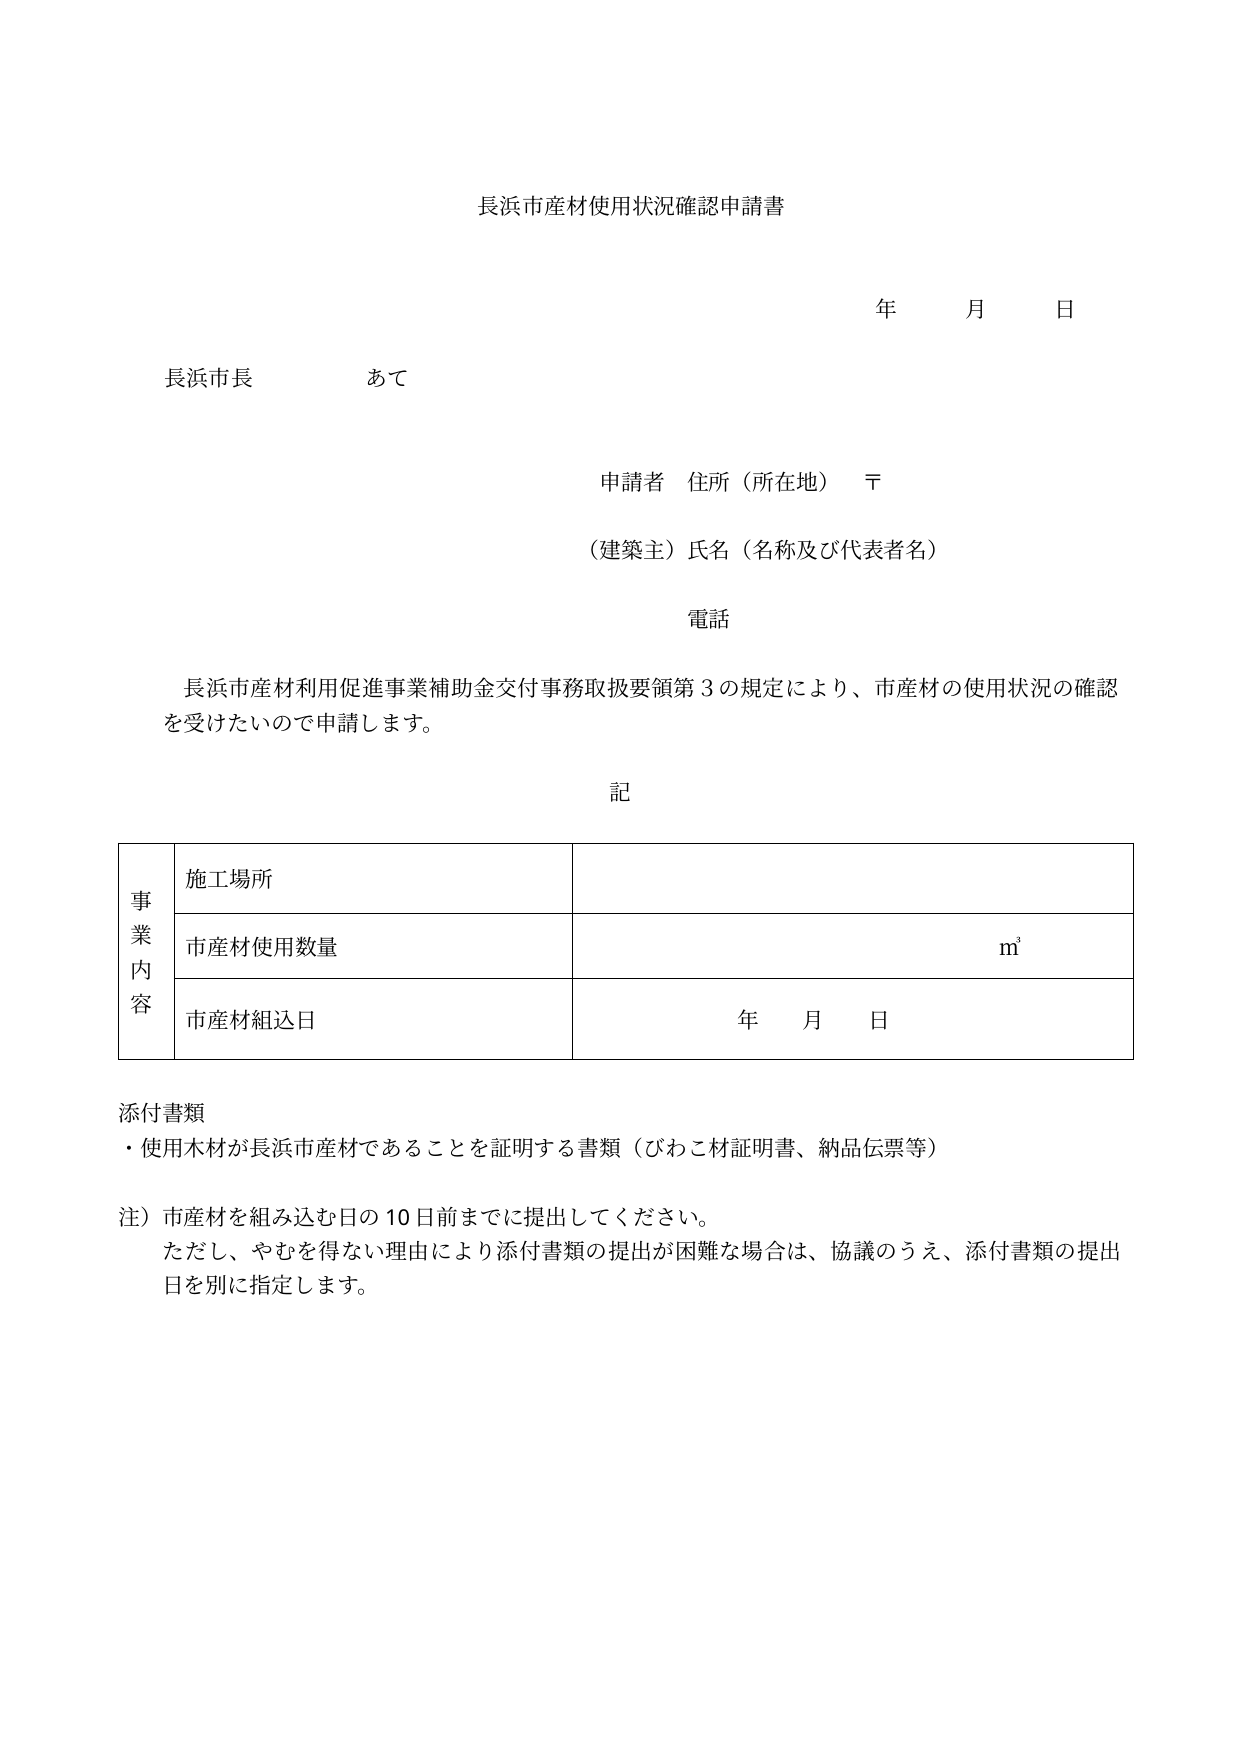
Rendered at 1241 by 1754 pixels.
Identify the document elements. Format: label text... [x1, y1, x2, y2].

text ・使用木材が長浜市産材であることを証明する書類（びわこ材証明書、納品伝票等） [118, 1129, 1122, 1164]
text 記 [118, 773, 1122, 808]
table_header 施工場所 [175, 844, 572, 912]
text 添付書類 [118, 1095, 1122, 1129]
text 年 月 日 [118, 291, 1076, 325]
text 長浜市長 あて [118, 360, 1122, 394]
text （建築主）氏名（名称及び代表者名） [118, 532, 1122, 567]
table_cell 市産材組込日 [175, 979, 572, 1059]
table_cell 市産材使用数量 [175, 914, 572, 978]
table_cell ㎥ [573, 914, 1133, 978]
table_cell 年 月 日 [573, 979, 1133, 1059]
text 長浜市産材使用状況確認申請書 [118, 187, 1122, 222]
text 電話 [118, 601, 1122, 636]
table_header 事業内容 [119, 844, 174, 1059]
text 長浜市産材利用促進事業補助金交付事務取扱要領第３の規定により、市産材の使用状況の確認を受けたいので申請します。 [162, 670, 1122, 739]
text ただし、やむを得ない理由により添付書類の提出が困難な場合は、協議のうえ、添付書類の提出日を別に指定します。 [118, 1233, 1122, 1302]
text 注）市産材を組み込む日の10日前までに提出してください。 [118, 1198, 1122, 1233]
table_header [573, 844, 1133, 912]
text 申請者 住所（所在地） 〒 [118, 463, 1122, 498]
